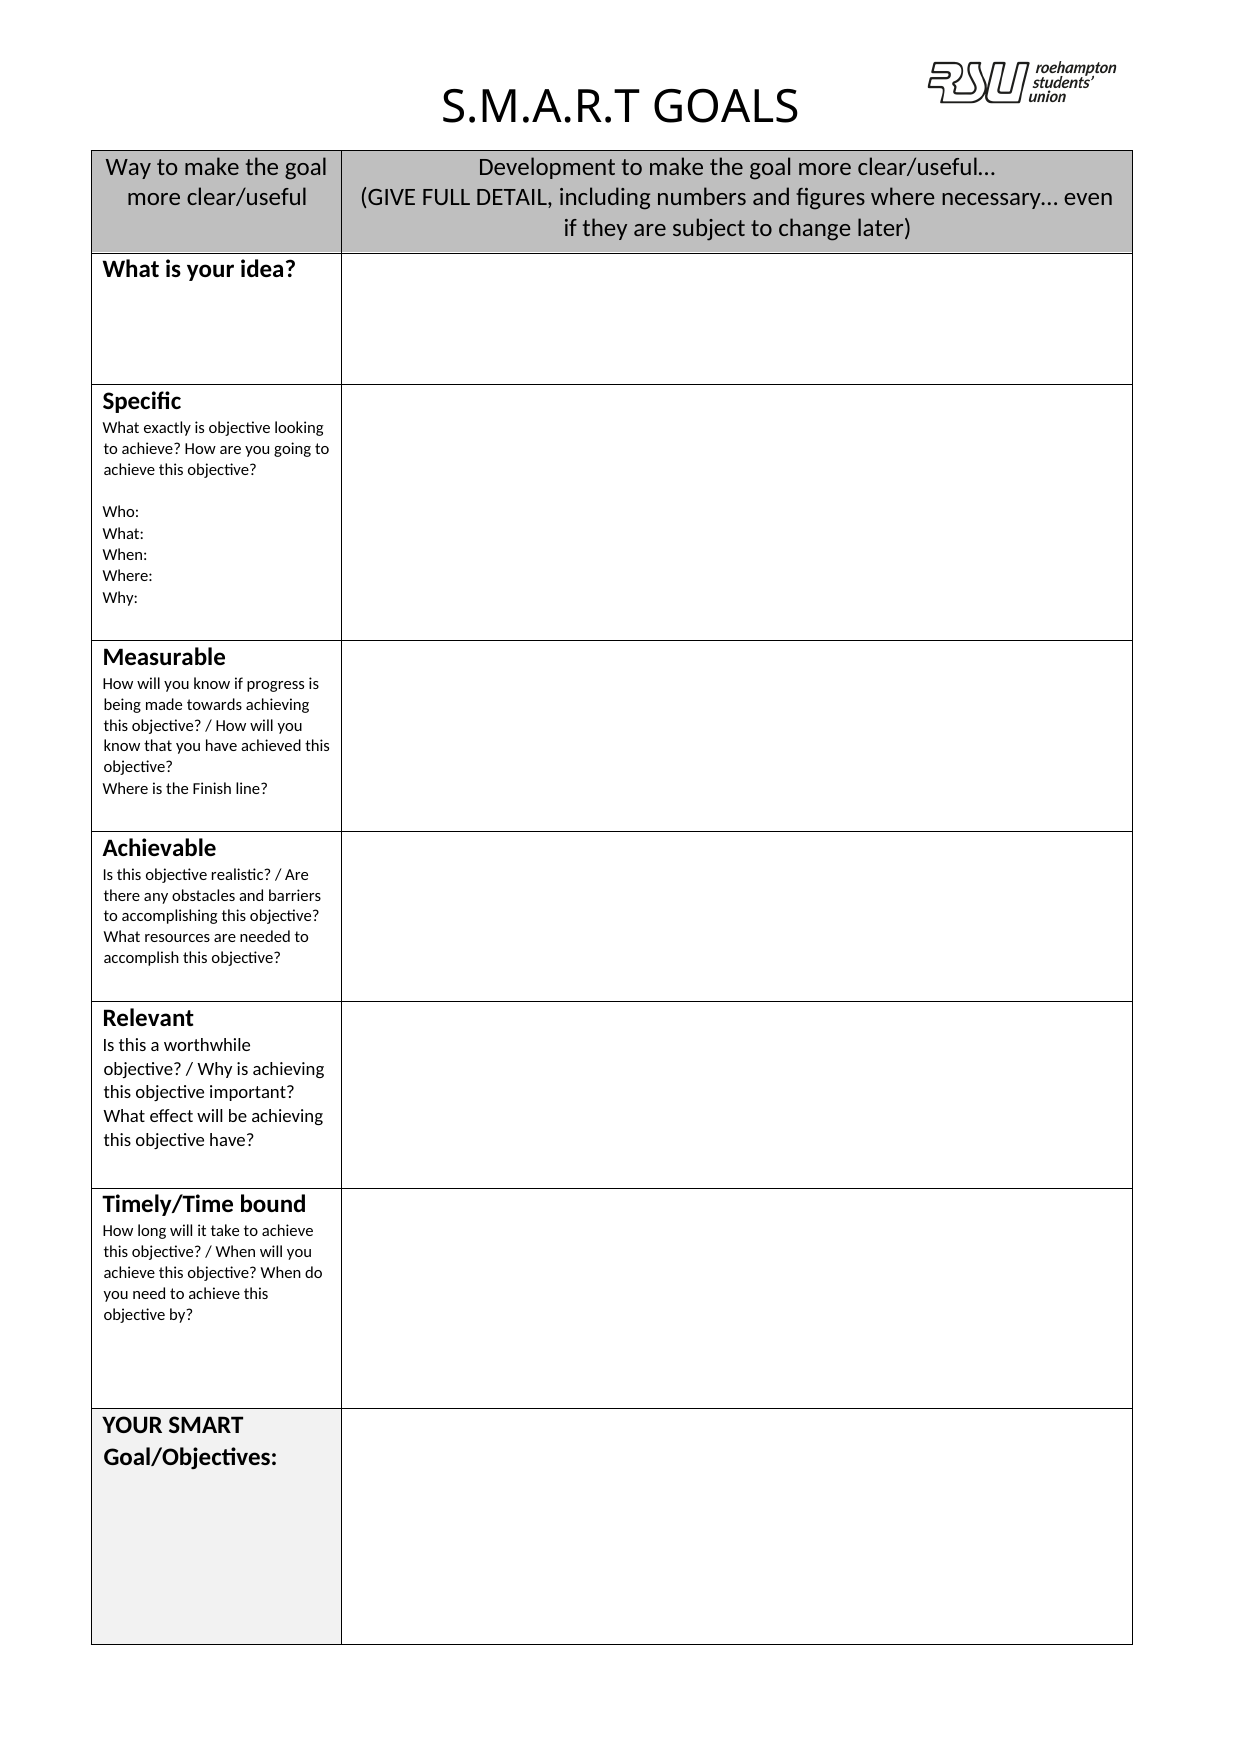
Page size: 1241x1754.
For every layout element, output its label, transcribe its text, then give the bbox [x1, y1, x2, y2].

table_cell Measurable How will you know if progress is being made towards achieving this objective? / How will you know that you have achieved this objective? Where is the Finish line? [92, 641, 341, 831]
table_header Way to make the goal more clear/useful [92, 151, 341, 252]
table_cell YOUR SMART Goal/Objectives: [92, 1409, 341, 1644]
table_cell [342, 254, 1132, 384]
table_cell [342, 1409, 1132, 1644]
picture [924, 57, 1119, 110]
table_cell [342, 385, 1132, 640]
table_cell Achievable Is this objective realistic? / Are there any obstacles and barriers to accomplishing this objective? What resources are needed to accomplish this objective? [92, 832, 341, 1001]
table_cell Relevant Is this a worthwhile objective? / Why is achieving this objective important? What effect will be achieving this objective have? [92, 1002, 341, 1188]
table_cell Specific What exactly is objective looking to achieve? How are you going to achieve this objective? Who: What: When: Where: Why: [92, 385, 341, 640]
table_cell [342, 1002, 1132, 1188]
table_header Development to make the goal more clear/useful… (GIVE FULL DETAIL, including numbers and figures where necessary… even if they are subject to change later) [342, 151, 1132, 252]
table_cell Timely/Time bound How long will it take to achieve this objective? / When will you achieve this objective? When do you need to achieve this objective by? [92, 1189, 341, 1408]
table_cell What is your idea? [92, 254, 341, 384]
table_cell [342, 641, 1132, 831]
table_cell [342, 832, 1132, 1001]
table_cell [342, 1189, 1132, 1408]
